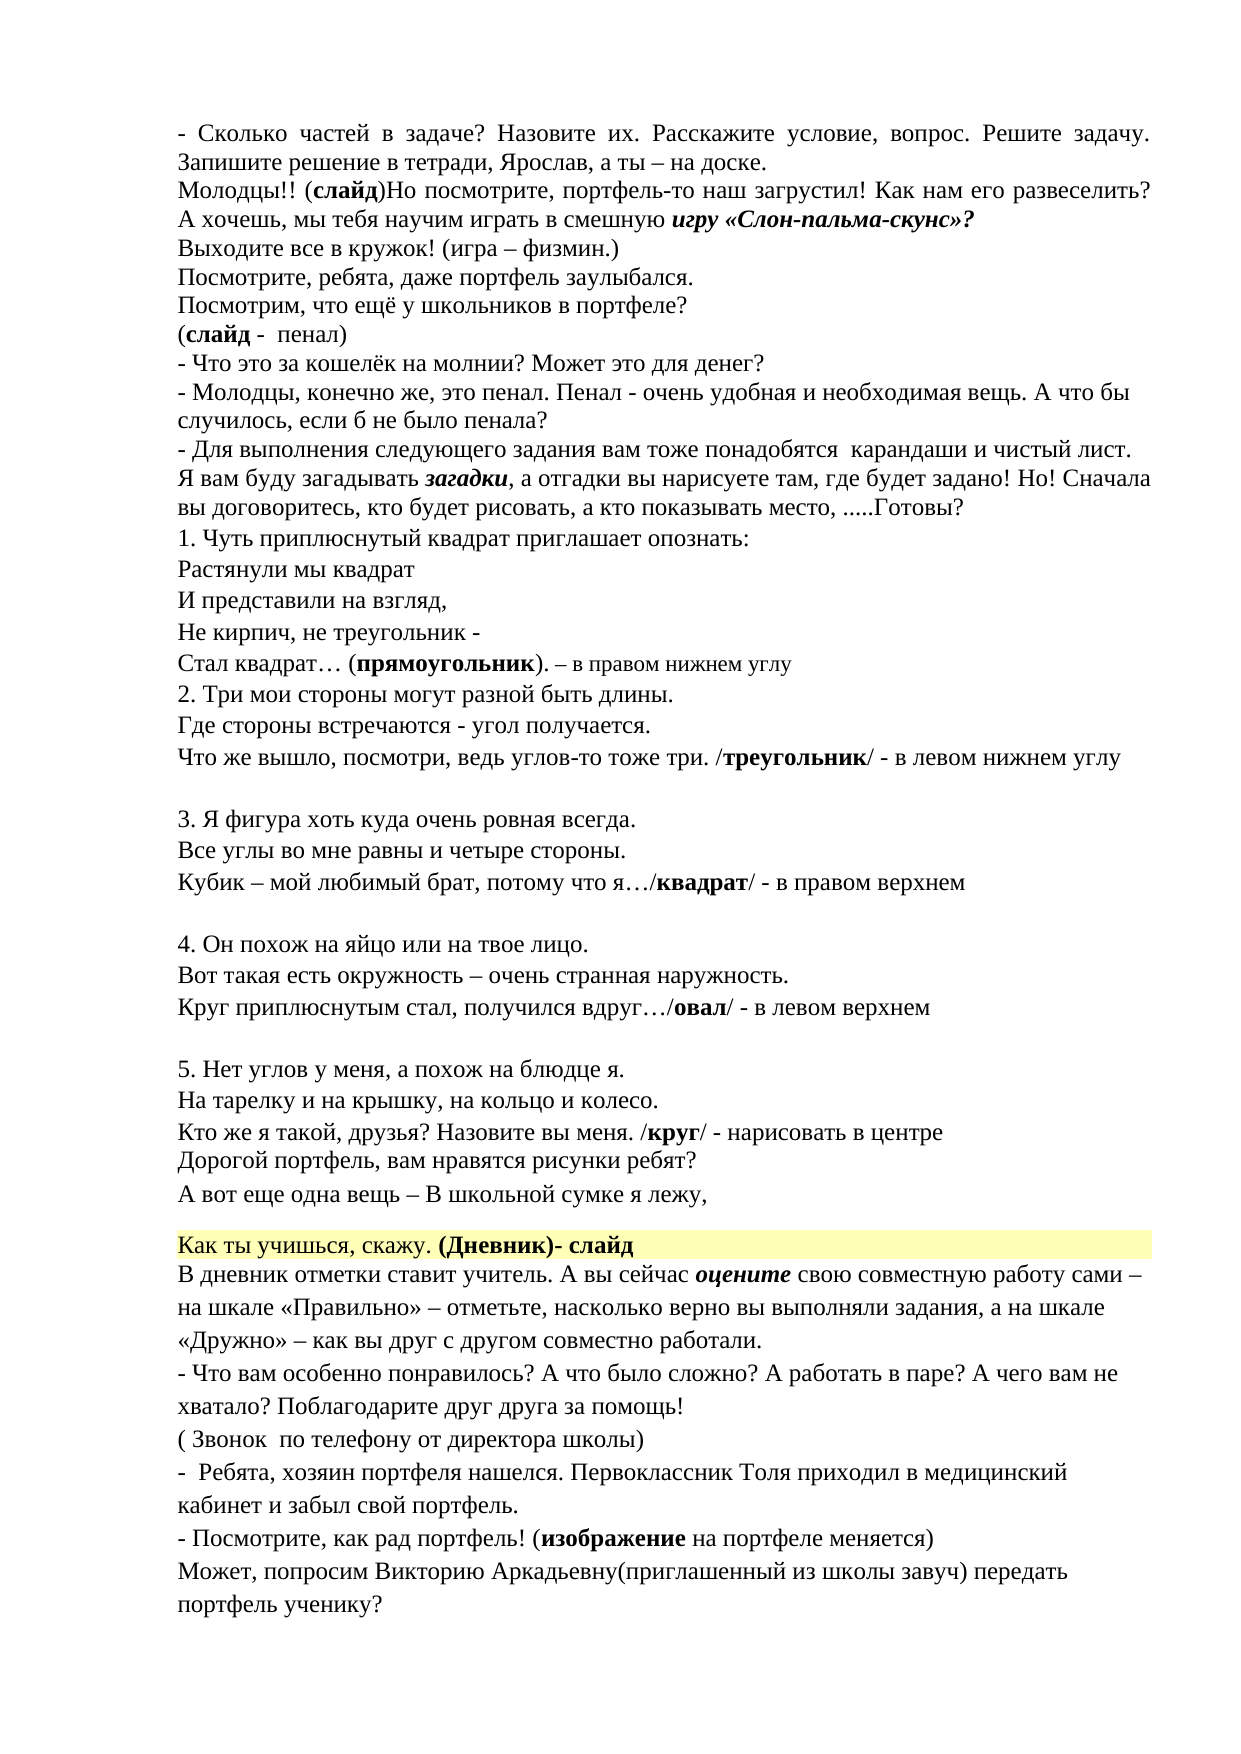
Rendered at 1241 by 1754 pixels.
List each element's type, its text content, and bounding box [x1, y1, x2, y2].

text 2. Три мои стороны могут разной быть длины. [177, 677, 1152, 708]
text Посмотрим, что ещё у школьников в портфеле? (слайд - пенал) - Что это за кошелёк на молнии? Может это для денег? - Молодцы, конечно же, это пенал. Пенал - очень удобная и необходимая вещь. А что бы случилось, если б не было пенала? - Для выполнения следующего задания вам тоже понадобятся карандаши и чистый лист. Я вам буду загадывать загадки, а отгадки вы нарисуете там, где будет задано! Но! Сначала вы договоритесь, кто будет рисовать, а кто показывать место, .....Готовы? [177, 291, 1152, 521]
text 1. Чуть приплюснутый квадрат приглашает опознать: [177, 521, 1152, 552]
text Кто же я такой, друзья? Назовите вы меня. /круг/ - нарисовать в центре [177, 1114, 1152, 1146]
text - Что вам особенно понравилось? А что было сложно? А работать в паре? А чего вам не хватало? Поблагодарите друг друга за помощь! ( Звонок по телефону от директора школы) - Ребята, хозяин портфеля нашелся. Первоклассник Толя приходил в медицинский кабинет и забыл свой портфель. - Посмотрите, как рад портфель! (изображение на портфеле меняется) Может, попросим Викторию Аркадьевну(приглашенный из школы завуч) передать портфель ученику? [177, 1358, 1152, 1618]
text Где стороны встречаются - угол получается. [177, 708, 1152, 739]
text Выходите все в кружок! (игра – физмин.) [177, 233, 1152, 262]
text На тарелку и на крышку, на кольцо и колесо. [177, 1083, 1152, 1114]
text Как ты учишься, скажу. (Дневник)- слайд [177, 1230, 1152, 1259]
text В дневник отметки ставит учитель. А вы сейчас оцените свою совместную работу сами – на шкале «Правильно» – отметьте, насколько верно вы выполняли задания, а на шкале «Дружно» – как вы друг с другом совместно работали. [177, 1259, 1152, 1354]
text Кубик – мой любимый брат, потому что я…/квадрат/ - в правом верхнем [177, 864, 1152, 896]
text Посмотрите, ребята, даже портфель заулыбался. [177, 262, 1152, 291]
text Вот такая есть окружность – очень странная наружность. [177, 958, 1152, 989]
text - Сколько частей в задаче? Назовите их. Расскажите условие, вопрос. Решите задачу. Запишите решение в тетради, Ярослав, а ты – на доске. [177, 118, 1152, 176]
text 5. Нет углов у меня, а похож на блюдце я. [177, 1052, 1152, 1083]
text Молодцы!! (слайд)Но посмотрите, портфель-то наш загрустил! Как нам его развеселить? А хочешь, мы тебя научим играть в смешную игру «Слон-пальма-скунс»? [177, 176, 1152, 233]
text 4. Он похож на яйцо или на твое лицо. [177, 927, 1152, 958]
text Что же вышло, посмотри, ведь углов-то тоже три. /треугольник/ - в левом нижнем углу [177, 739, 1152, 771]
text Дорогой портфель, вам нравятся рисунки ребят? А вот еще одна вещь – В школьной сумке я лежу, [177, 1146, 1152, 1207]
text Круг приплюснутым стал, получился вдруг…/овал/ - в левом верхнем [177, 989, 1152, 1021]
text Все углы во мне равны и четыре стороны. [177, 833, 1152, 864]
text 3. Я фигура хоть куда очень ровная всегда. [177, 802, 1152, 833]
text Растянули мы квадрат И представили на взгляд, Не кирпич, не треугольник - Стал квадрат… (прямоугольник). – в правом нижнем углу [177, 552, 1152, 677]
